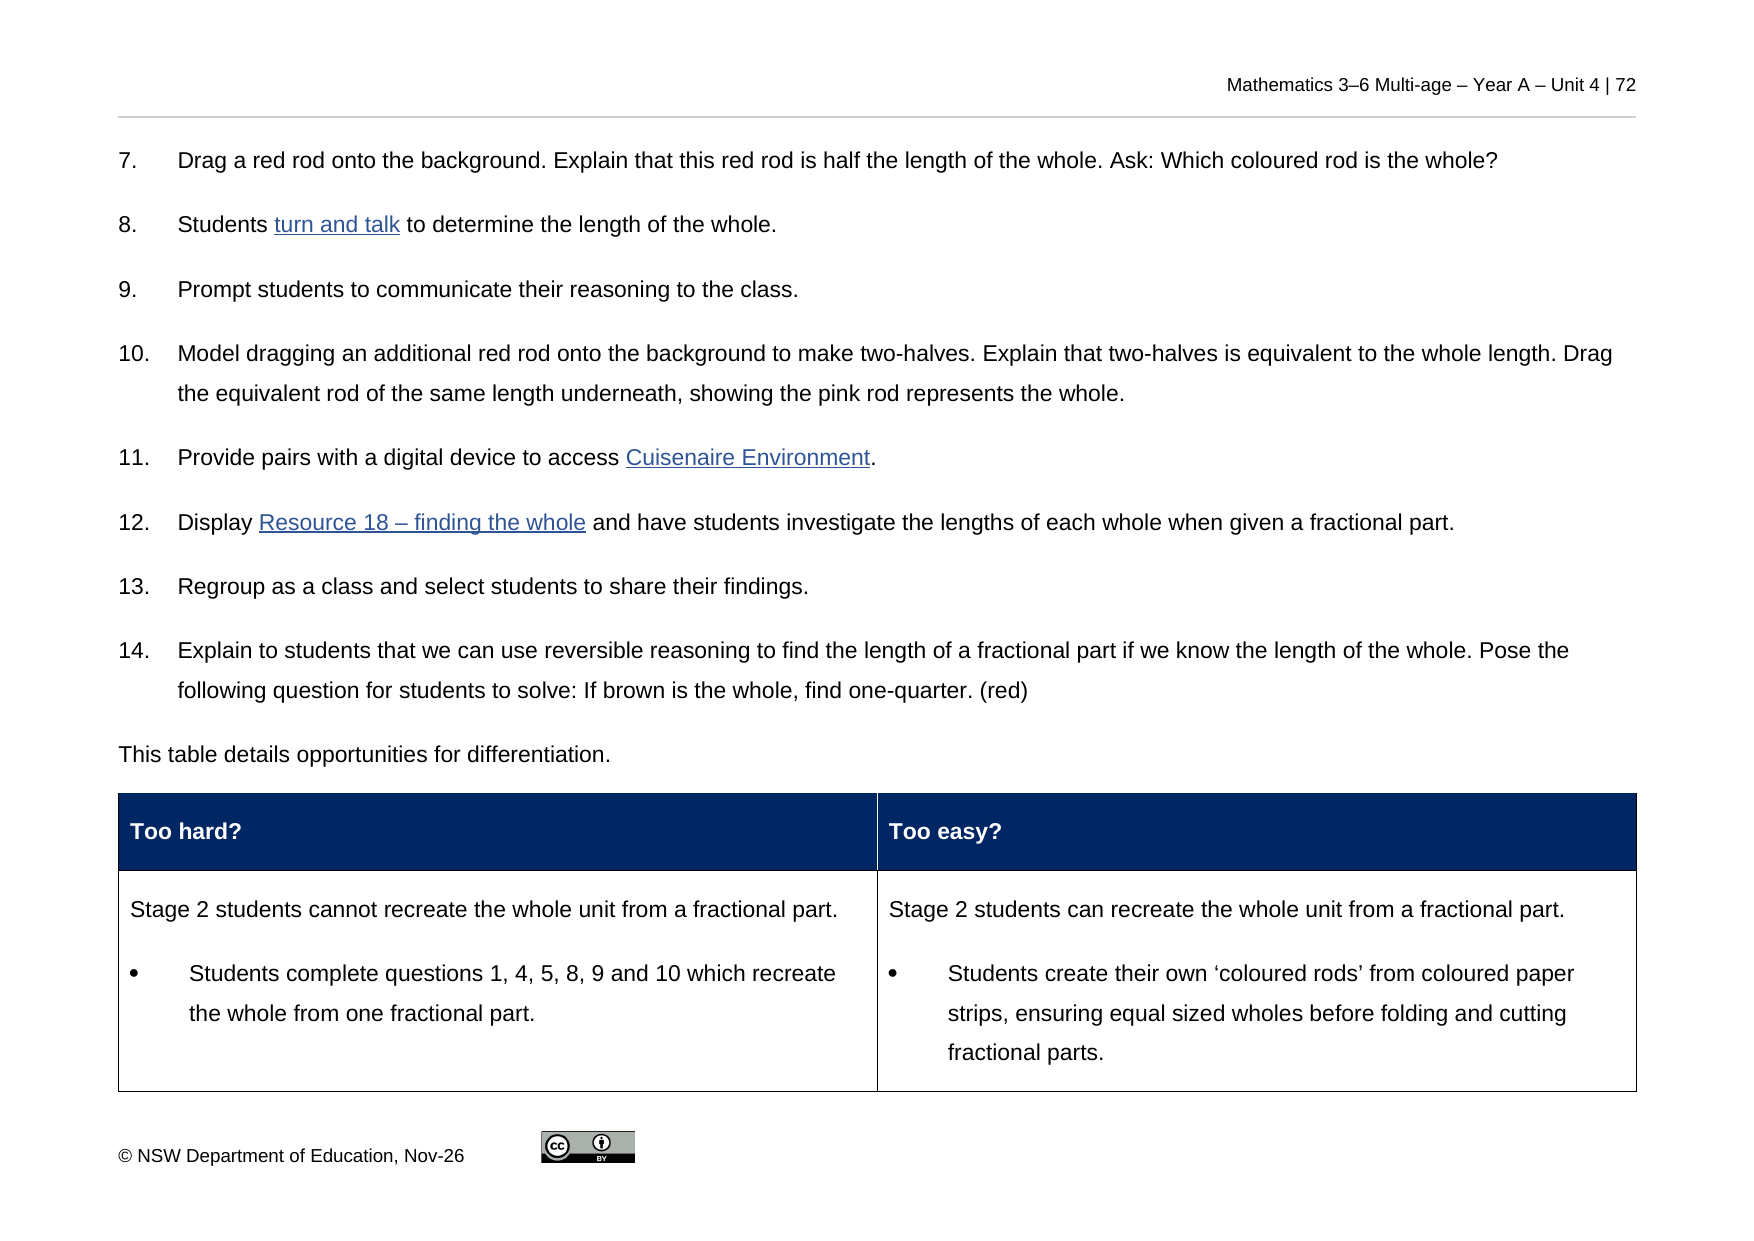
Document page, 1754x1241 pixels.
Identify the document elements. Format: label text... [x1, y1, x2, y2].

list Provide pairs with a digital device to access Cuisenaire Environment. [118, 444, 1636, 470]
list Display Resource 18 – finding the whole and have students investigate the lengths of each whole when given a fractional part. [118, 508, 1636, 535]
list Students turn and talk to determine the length of the whole. [118, 211, 1636, 237]
list Drag a red rod onto the background. Explain that this red rod is half the length of the whole. Ask: Which coloured rod is the whole? [118, 147, 1636, 173]
table_header Too hard? [119, 793, 877, 870]
list Regroup as a class and select students to share their findings. [118, 573, 1636, 599]
list Prompt students to communicate their reasoning to the class. [118, 276, 1636, 302]
table_header Too easy? [878, 793, 1636, 870]
picture [541, 1131, 635, 1163]
list Model dragging an additional red rod onto the background to make two-halves. Explain that two-halves is equivalent to the whole length. Drag the equivalent rod of the same length underneath, showing the pink rod represents the whole. [118, 340, 1636, 406]
list Explain to students that we can use reversible reasoning to find the length of a fractional part if we know the length of the whole. Pose the following question for students to solve: If brown is the whole, find one-quarter. (red) [118, 637, 1636, 703]
text This table details opportunities for differentiation. [118, 741, 1636, 768]
